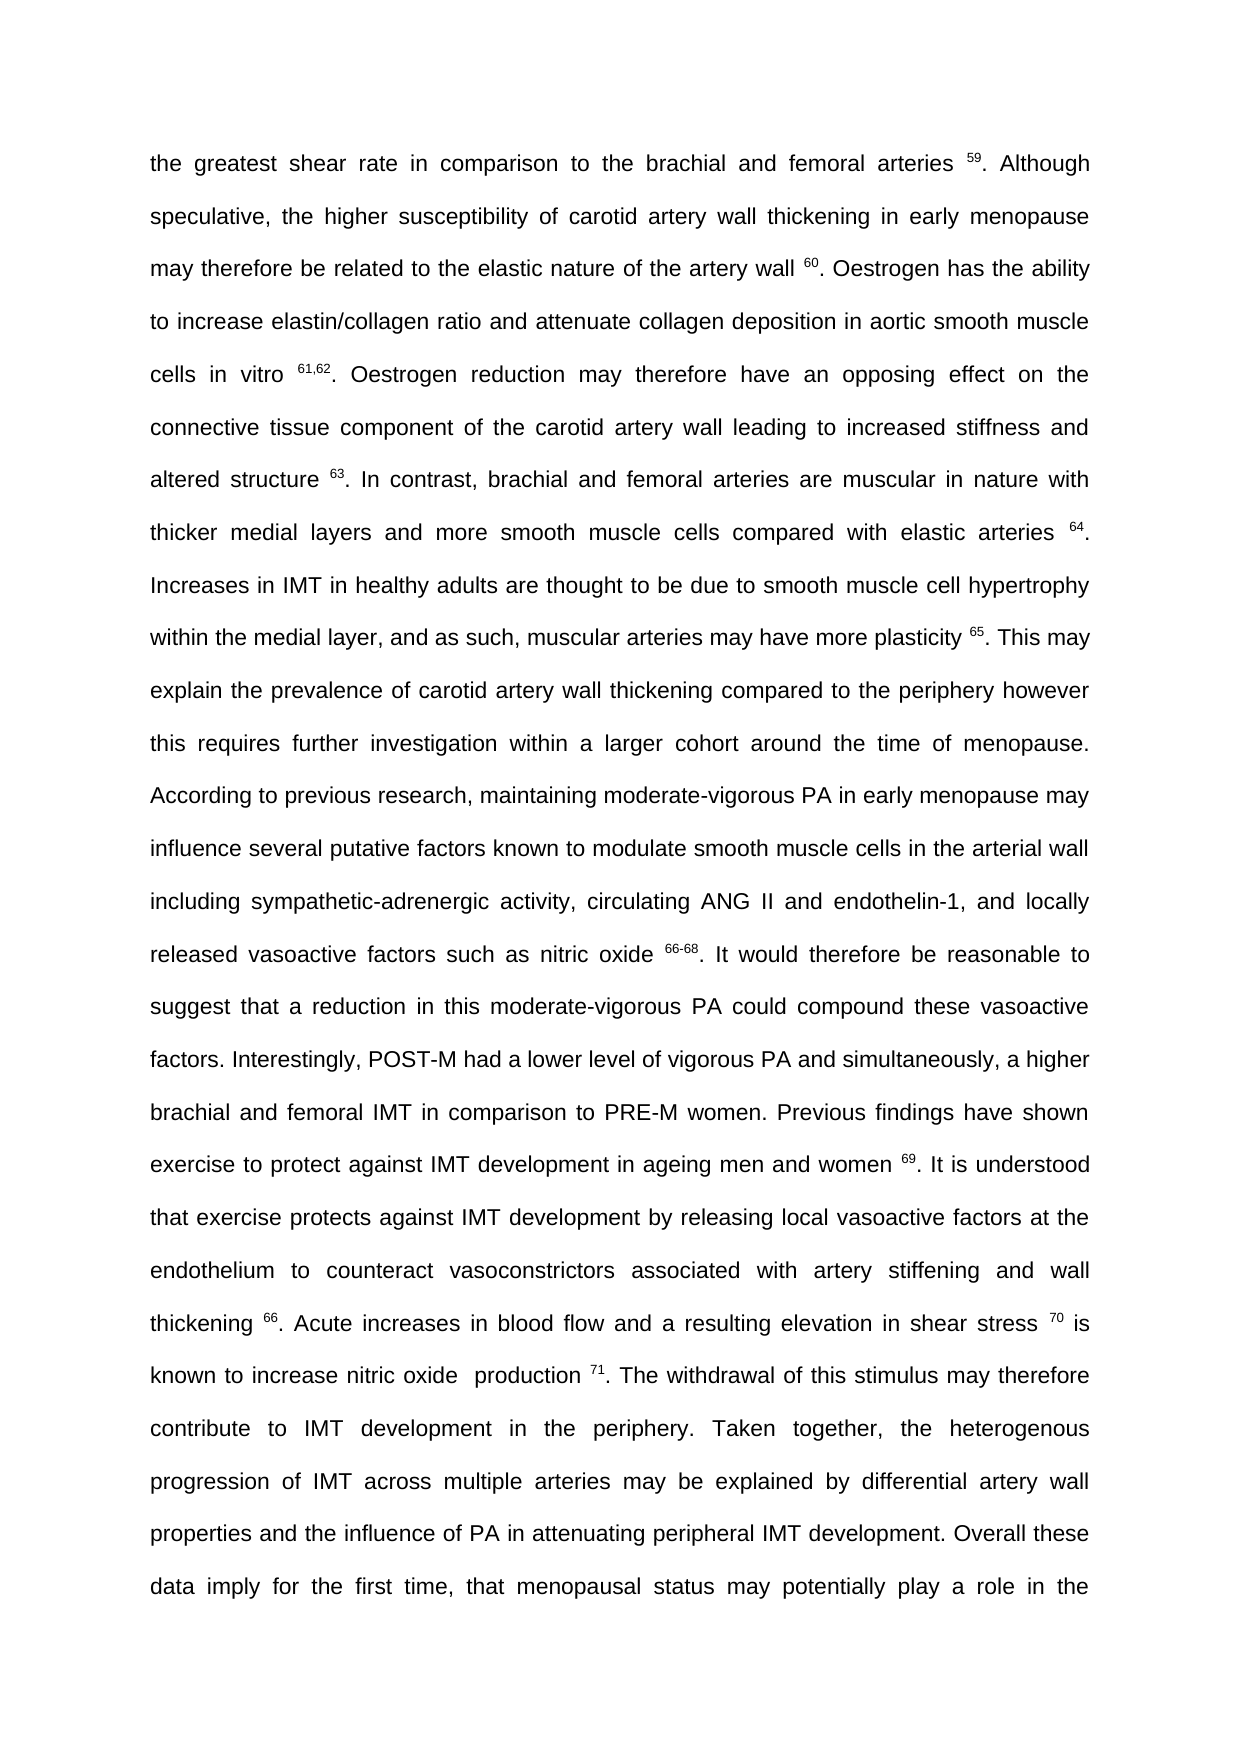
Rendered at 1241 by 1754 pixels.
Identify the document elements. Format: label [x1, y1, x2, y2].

text [150, 150, 1090, 1599]
